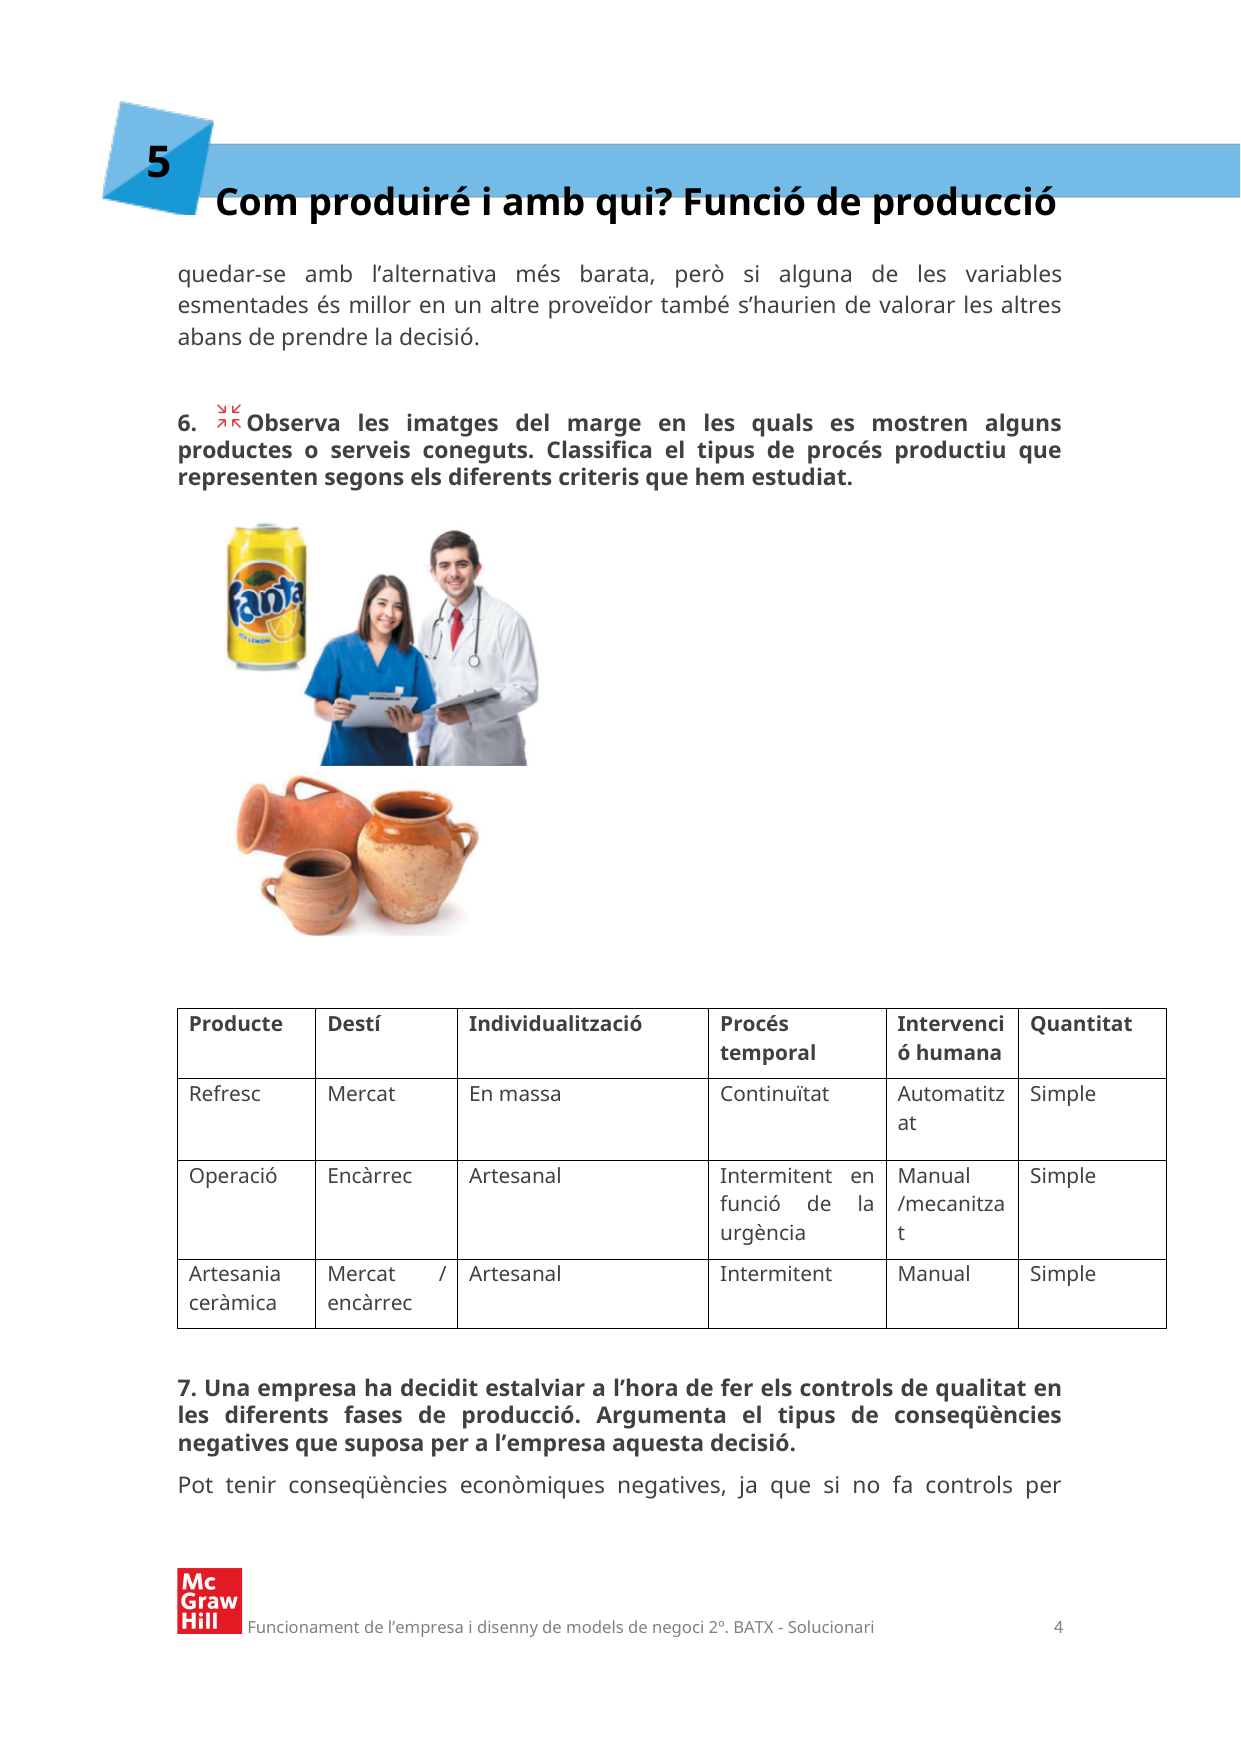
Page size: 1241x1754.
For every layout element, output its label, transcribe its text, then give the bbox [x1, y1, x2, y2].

table_cell Artesanal [458, 1260, 708, 1328]
table_cell Manual [887, 1260, 1018, 1328]
table_cell Simple [1019, 1260, 1166, 1328]
table_cell Automatitzat [887, 1079, 1018, 1160]
table_cell Artesania ceràmica [178, 1260, 315, 1328]
table_cell En massa [458, 1079, 708, 1160]
text 6. Observa les imatges del marge en les quals es mostren alguns productes o serveis coneguts. Classifica el tipus de procés productiu que representen segons els diferents criteris que hem estudiat. [177, 409, 1063, 491]
table_cell Continuïtat [709, 1079, 886, 1160]
table_cell Artesanal [458, 1161, 708, 1258]
table_header Procés temporal [709, 1009, 886, 1078]
table_header Producte [178, 1009, 315, 1078]
table_header Quantitat [1019, 1009, 1166, 1078]
table_cell Encàrrec [316, 1161, 457, 1258]
picture [221, 503, 556, 944]
table_cell Intermitent en funció de la urgència [709, 1161, 886, 1258]
picture [177, 1568, 243, 1634]
picture [213, 396, 246, 431]
table_cell Mercat [316, 1079, 457, 1160]
text 7. Una empresa ha decidit estalviar a l’hora de fer els controls de qualitat en les diferents fases de producció. Argumenta el tipus de conseqüències negatives que suposa per a l’empresa aquesta decisió. [177, 1375, 1063, 1456]
table_cell Simple [1019, 1161, 1166, 1258]
table_header Intervenció humana [887, 1009, 1018, 1078]
table_cell Mercat / encàrrec [316, 1260, 457, 1328]
table_cell Refresc [178, 1079, 315, 1160]
table_header Destí [316, 1009, 457, 1078]
table_cell Intermitent [709, 1260, 886, 1328]
table_cell Manual /mecanitzat [887, 1161, 1018, 1258]
table_header Individualització [458, 1009, 708, 1078]
table_cell Operació [178, 1161, 315, 1258]
table_cell Simple [1019, 1079, 1166, 1160]
